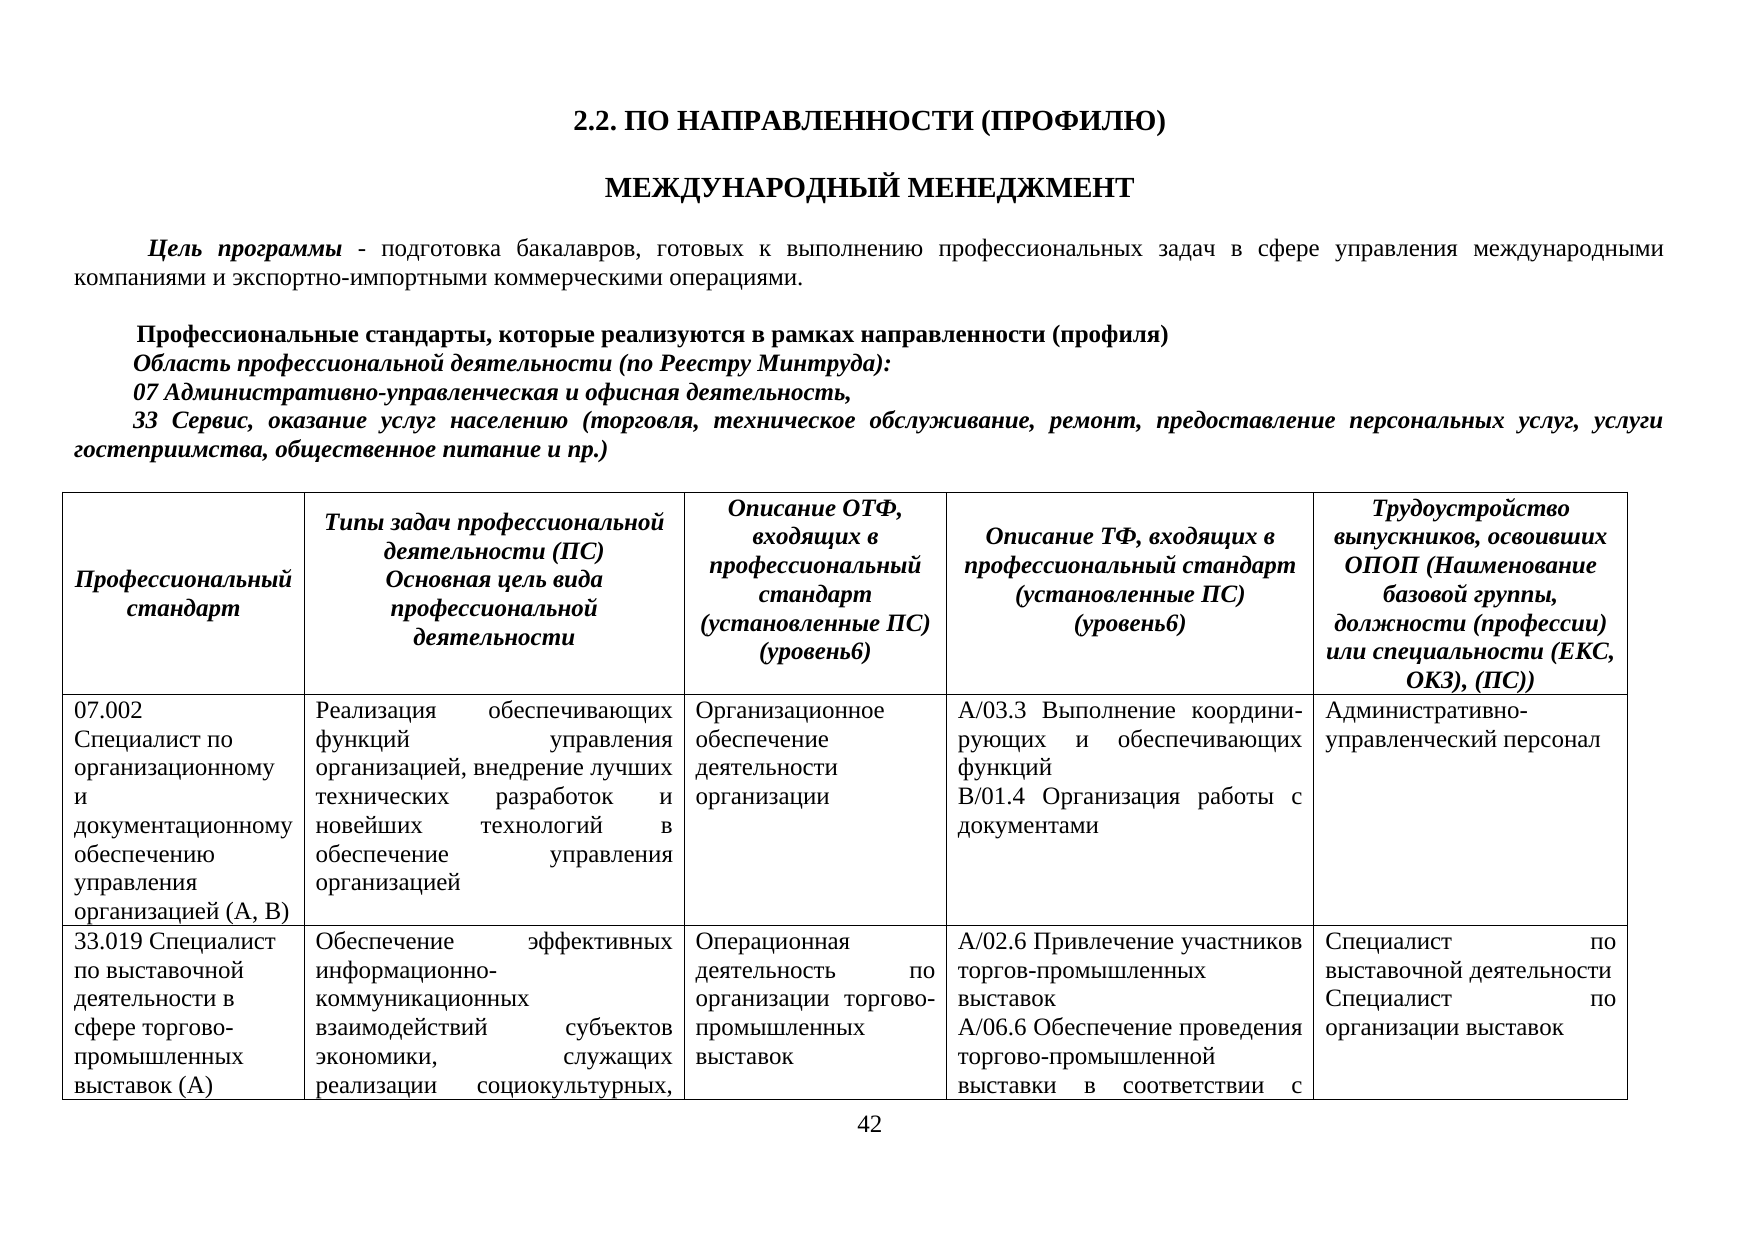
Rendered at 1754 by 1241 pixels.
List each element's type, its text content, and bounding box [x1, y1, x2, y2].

text Область профессиональной деятельности (по Реестру Минтруда): [74, 348, 1665, 377]
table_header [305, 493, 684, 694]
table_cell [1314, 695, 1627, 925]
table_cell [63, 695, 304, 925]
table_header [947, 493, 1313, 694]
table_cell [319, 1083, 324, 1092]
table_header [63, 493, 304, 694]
text 2.2. ПО НАПРАВЛЕННОСТИ (ПРОФИЛЮ) [74, 103, 1665, 137]
text 07 Административно-управленческая и офисная деятельность, [74, 377, 1665, 405]
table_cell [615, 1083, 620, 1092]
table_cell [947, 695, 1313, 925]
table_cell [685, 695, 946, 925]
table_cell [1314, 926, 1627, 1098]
text Профессиональные стандарты, которые реализуются в рамках направленности (профиля) [74, 319, 1665, 348]
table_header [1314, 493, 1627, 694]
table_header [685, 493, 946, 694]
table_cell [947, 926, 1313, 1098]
text МЕЖДУНАРОДНЫЙ МЕНЕДЖМЕНТ [74, 171, 1665, 204]
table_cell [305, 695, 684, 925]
text Цель программы - подготовка бакалавров, готовых к выполнению профессиональных задач в сфере управления международными компаниями и экспортно-импортными коммерческими операциями. [74, 233, 1665, 290]
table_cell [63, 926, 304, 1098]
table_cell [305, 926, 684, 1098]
text 33 Сервис, оказание услуг населению (торговля, техническое обслуживание, ремонт, предоставление персональных услуг, услуги гостеприимства, общественное питание и пр.) [74, 405, 1665, 463]
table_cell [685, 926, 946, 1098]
